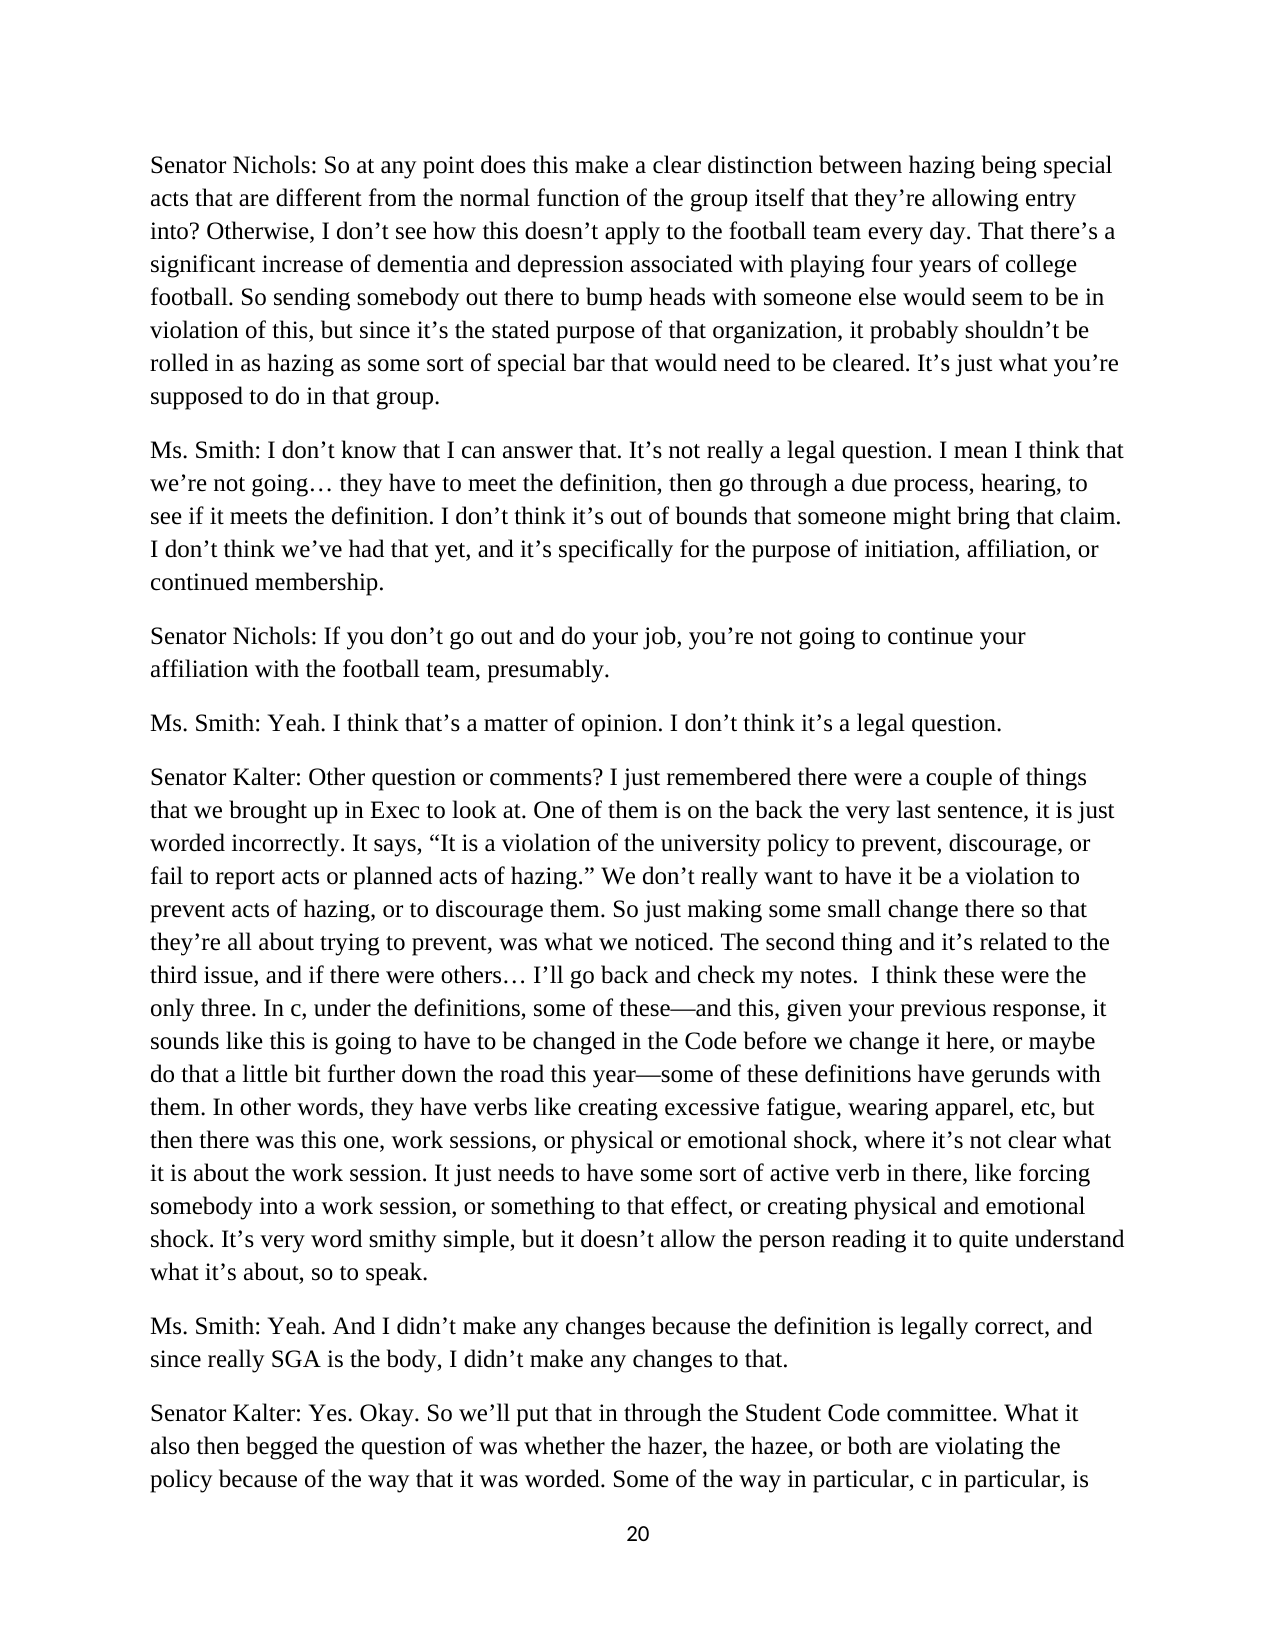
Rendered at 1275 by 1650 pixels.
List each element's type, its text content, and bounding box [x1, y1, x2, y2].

text Senator Nichols: So at any point does this make a clear distinction between hazing being special acts that are different from the normal function of the group itself that they’re allowing entry into? Otherwise, I don’t see how this doesn’t apply to the football team every day. That there’s a significant increase of dementia and depression associated with playing four years of college football. So sending somebody out there to bump heads with someone else would seem to be in violation of this, but since it’s the stated purpose of that organization, it probably shouldn’t be rolled in as hazing as some sort of special bar that would need to be cleared. It’s just what you’re supposed to do in that group. [150, 150, 1125, 410]
text Ms. Smith: Yeah. And I didn’t make any changes because the definition is legally correct, and since really SGA is the body, I didn’t make any changes to that. [150, 1311, 1125, 1373]
text Ms. Smith: I don’t know that I can answer that. It’s not really a legal question. I mean I think that we’re not going… they have to meet the definition, then go through a due process, hearing, to see if it meets the definition. I don’t think it’s out of bounds that someone might bring that claim. I don’t think we’ve had that yet, and it’s specifically for the purpose of initiation, affiliation, or continued membership. [150, 435, 1125, 596]
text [150, 1398, 1125, 1492]
text Senator Nichols: If you don’t go out and do your job, you’re not going to continue your affiliation with the football team, presumably. [150, 621, 1125, 683]
text Senator Kalter: Other question or comments? I just remembered there were a couple of things that we brought up in Exec to look at. One of them is on the back the very last sentence, it is just worded incorrectly. It says, “It is a violation of the university policy to prevent, discourage, or fail to report acts or planned acts of hazing.” We don’t really want to have it be a violation to prevent acts of hazing, or to discourage them. So just making some small change there so that they’re all about trying to prevent, was what we noticed. The second thing and it’s related to the third issue, and if there were others… I’ll go back and check my notes. I think these were the only three. In c, under the definitions, some of these—and this, given your previous response, it sounds like this is going to have to be changed in the Code before we change it here, or maybe do that a little bit further down the road this year—some of these definitions have gerunds with them. In other words, they have verbs like creating excessive fatigue, wearing apparel, etc, but then there was this one, work sessions, or physical or emotional shock, where it’s not clear what it is about the work session. It just needs to have some sort of active verb in there, like forcing somebody into a work session, or something to that effect, or creating physical and emotional shock. It’s very word smithy simple, but it doesn’t allow the person reading it to quite understand what it’s about, so to speak. [150, 762, 1125, 1286]
text Ms. Smith: Yeah. I think that’s a matter of opinion. I don’t think it’s a legal question. [150, 708, 1125, 737]
